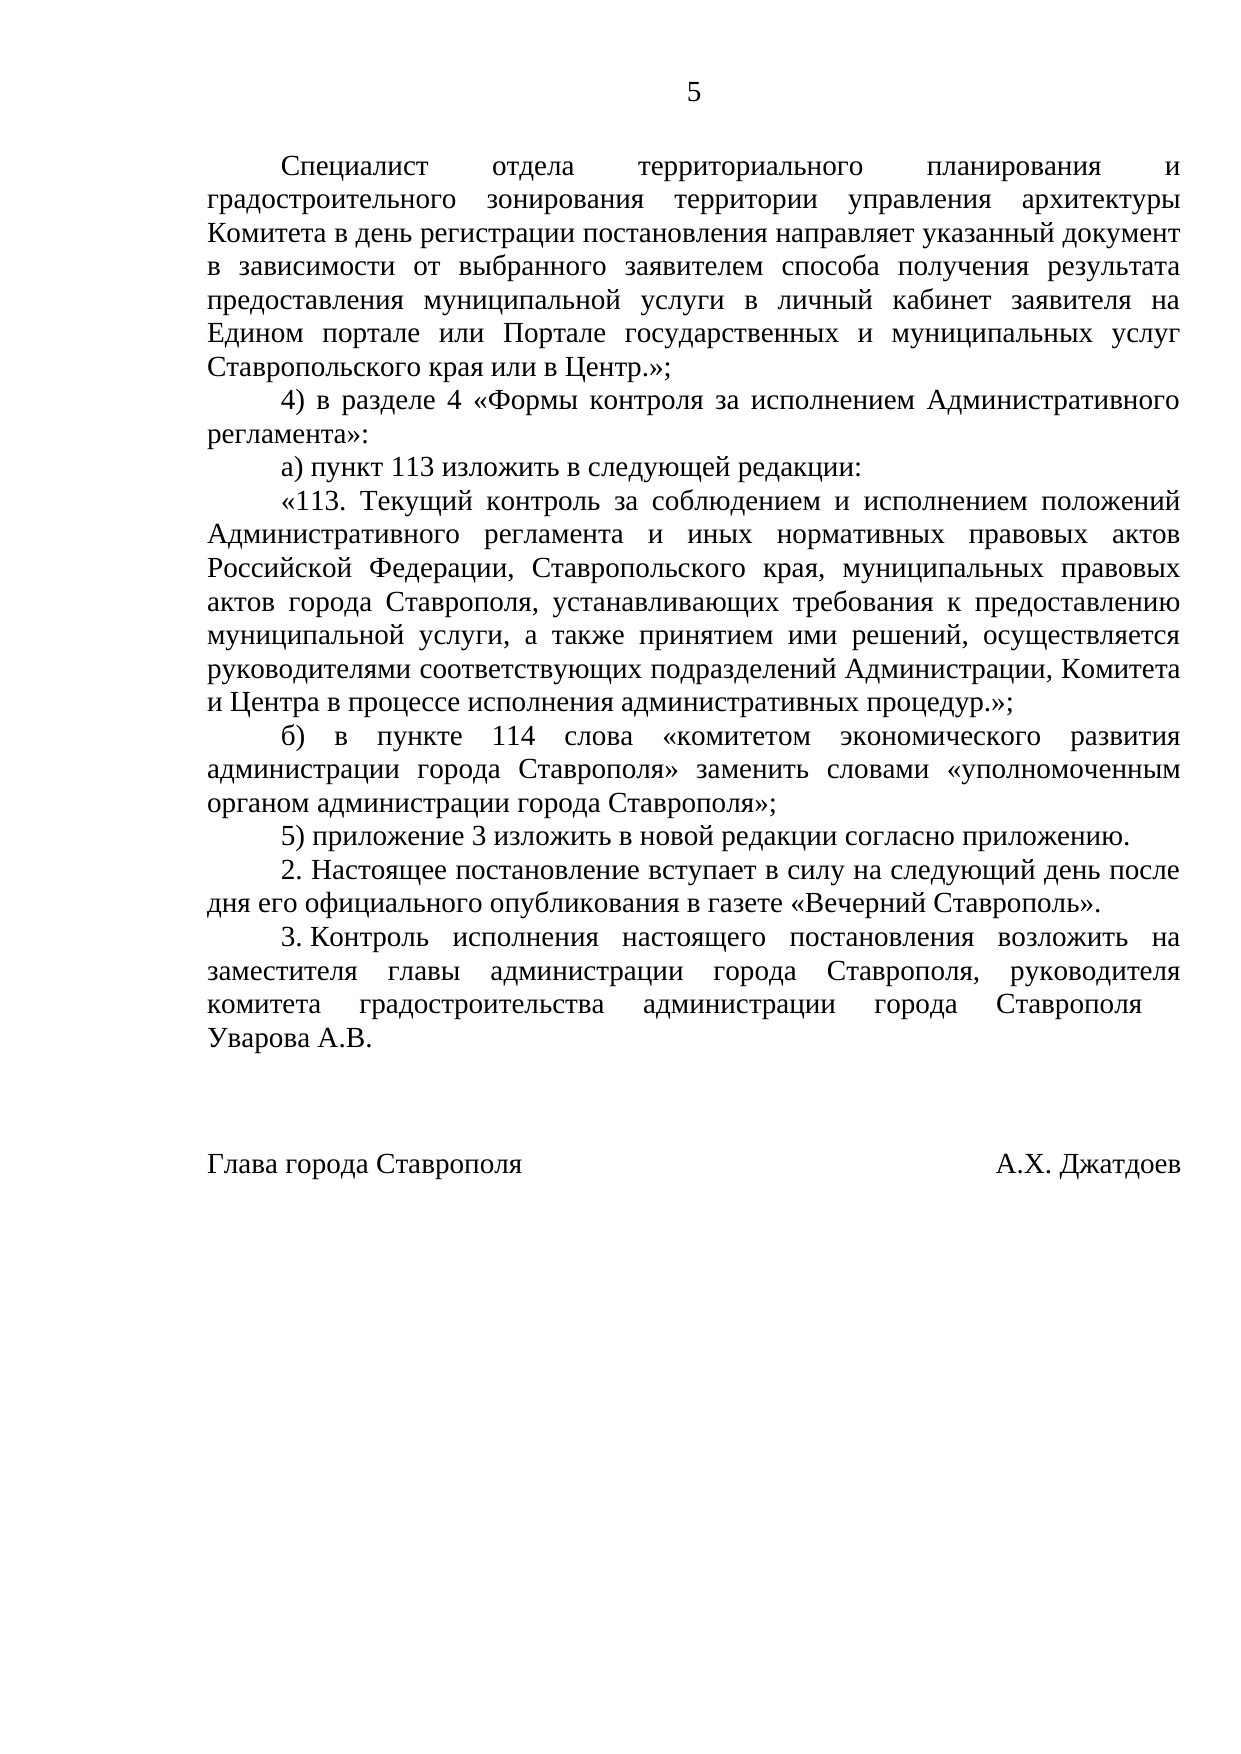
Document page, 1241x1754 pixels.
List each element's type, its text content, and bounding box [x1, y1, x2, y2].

text а) пункт 113 изложить в следующей редакции: [207, 449, 1181, 483]
text 5) приложение 3 изложить в новой редакции согласно приложению. [207, 818, 1181, 852]
text Глава города Ставрополя А.Х. Джатдоев [207, 1154, 1066, 1179]
text Глава города Ставрополя А.Х. Джатдоев [1076, 1154, 1181, 1179]
text «113. Текущий контроль за соблюдением и исполнением положений Административного регламента и иных нормативных правовых актов Российской Федерации, Ставропольского края, муниципальных правовых актов города Ставрополя, устанавливающих требования к предоставлению муниципальной услуги, а также принятием ими решений, осуществляется руководителями соответствующих подразделений Администрации, Комитета и Центра в процессе исполнения административных процедур.»; [207, 483, 1181, 718]
text 3. Контроль исполнения настоящего постановления возложить на заместителя главы администрации города Ставрополя, руководителя комитета градостроительства администрации города Ставрополя Уварова А.В. [207, 919, 1181, 1053]
text 4) в разделе 4 «Формы контроля за исполнением Административного регламента»: [207, 382, 1181, 449]
text б) в пункте 114 слова «комитетом экономического развития администрации города Ставрополя» заменить словами «уполномоченным органом администрации города Ставрополя»; [207, 718, 1181, 818]
text Специалист отдела территориального планирования и градостроительного зонирования территории управления архитектуры Комитета в день регистрации постановления направляет указанный документ в зависимости от выбранного заявителем способа получения результата предоставления муниципальной услуги в личный кабинет заявителя на Едином портале или Портале государственных и муниципальных услуг Ставропольского края или в Центр.»; [207, 148, 1181, 382]
text 2. Настоящее постановление вступает в силу на следующий день после дня его официального опубликования в газете «Вечерний Ставрополь». [207, 852, 1181, 919]
